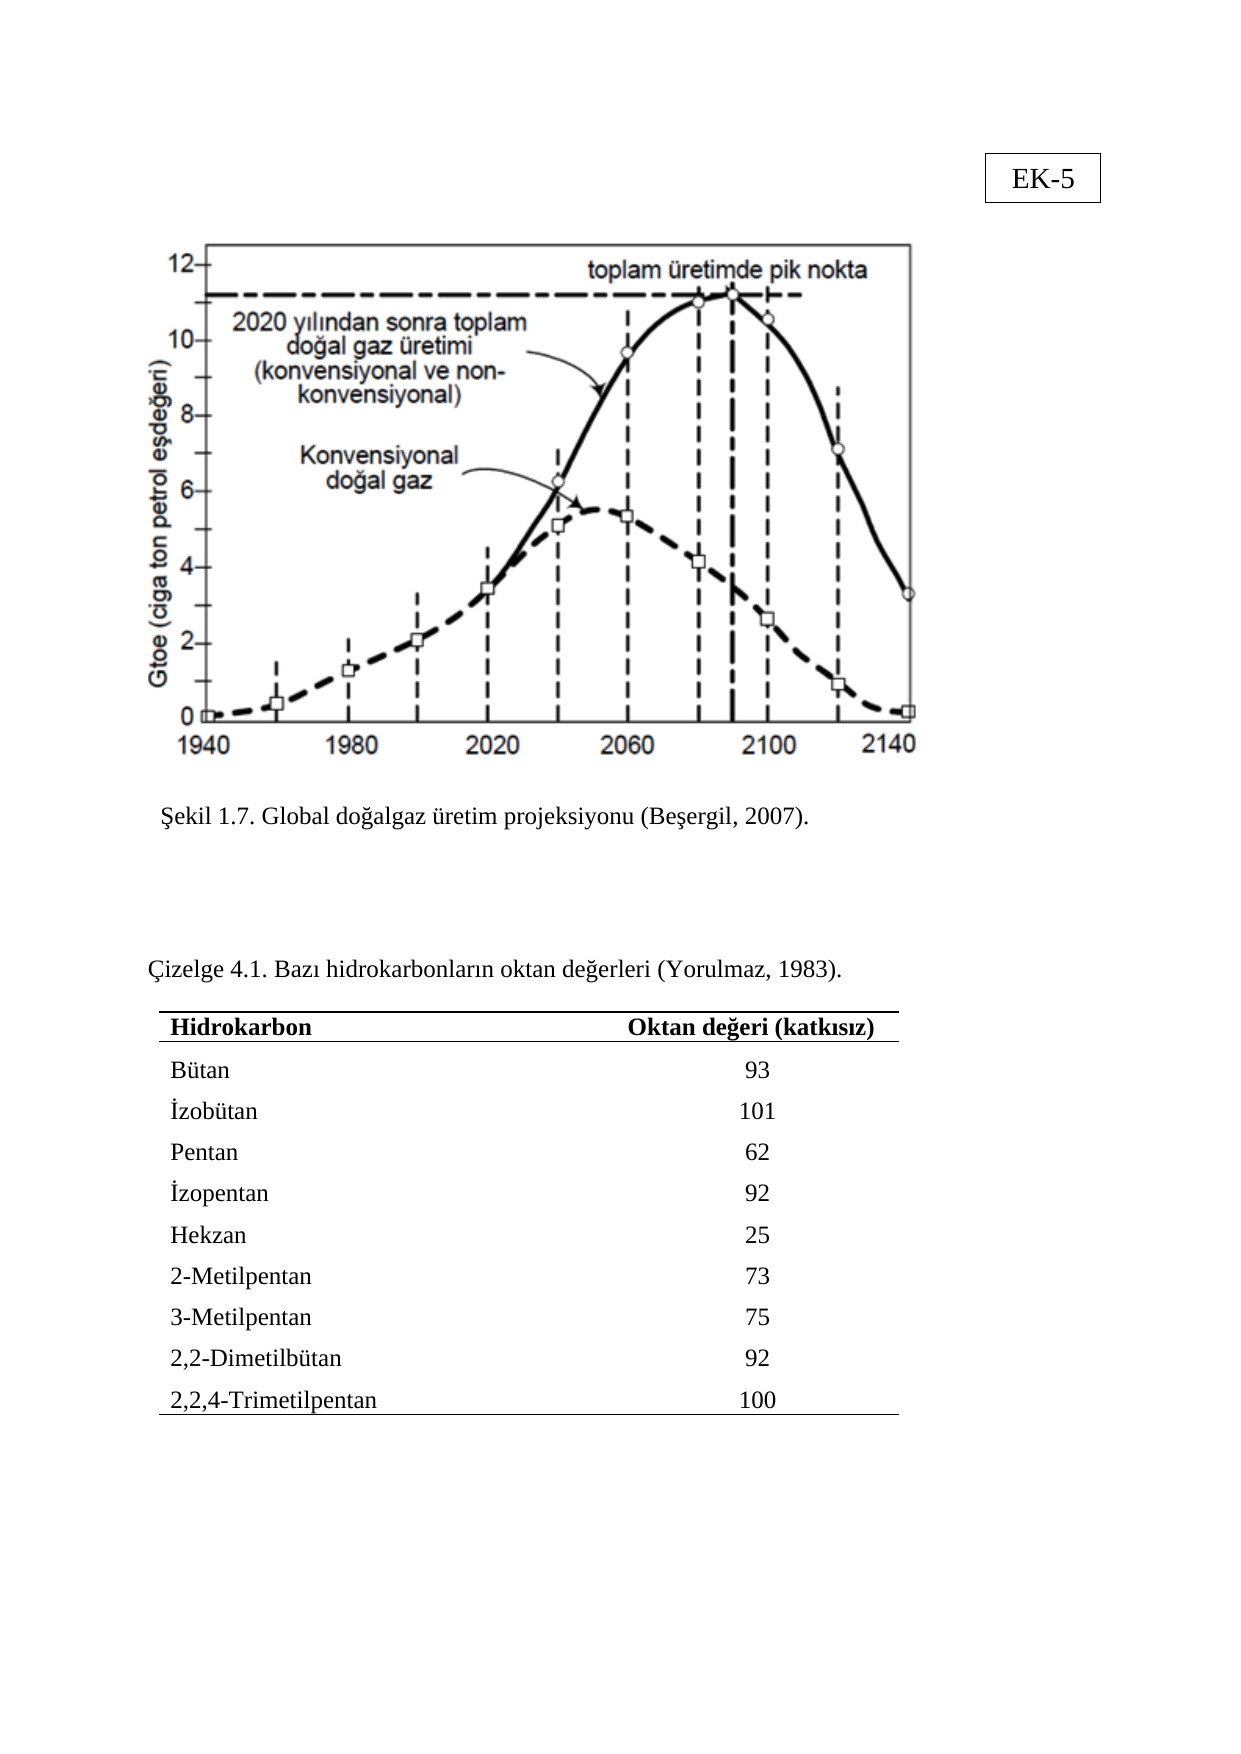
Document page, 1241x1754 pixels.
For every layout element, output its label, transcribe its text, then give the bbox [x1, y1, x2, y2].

table_cell 100 [616, 1372, 898, 1413]
table_cell İzobütan [159, 1084, 616, 1125]
table_cell 92 [616, 1166, 898, 1207]
table_cell 3-Metilpentan [159, 1290, 616, 1331]
table_cell Pentan [159, 1125, 616, 1166]
table_cell 101 [616, 1084, 898, 1125]
text Çizelge 4.1. Bazı hidrokarbonların oktan değerleri (Yorulmaz, 1983). [148, 954, 1092, 983]
table_cell Bütan [159, 1042, 616, 1083]
table_cell İzopentan [159, 1166, 616, 1207]
picture [147, 241, 919, 761]
table_cell 2,2-Dimetilbütan [159, 1331, 616, 1372]
table_cell 75 [616, 1290, 898, 1331]
table_cell 25 [616, 1207, 898, 1248]
table_cell 2,2,4-Trimetilpentan [159, 1372, 616, 1413]
table_cell 93 [616, 1042, 898, 1083]
table_cell Hekzan [159, 1207, 616, 1248]
table_cell 73 [616, 1249, 898, 1290]
table_cell 2-Metilpentan [159, 1249, 616, 1290]
table_header Oktan değeri (katkısız) [616, 1013, 898, 1041]
table_header Hidrokarbon [159, 1013, 616, 1041]
table_cell 92 [616, 1331, 898, 1372]
table_cell 62 [616, 1125, 898, 1166]
text Şekil 1.7. Global doğalgaz üretim projeksiyonu (Beşergil, 2007). [148, 801, 1092, 830]
